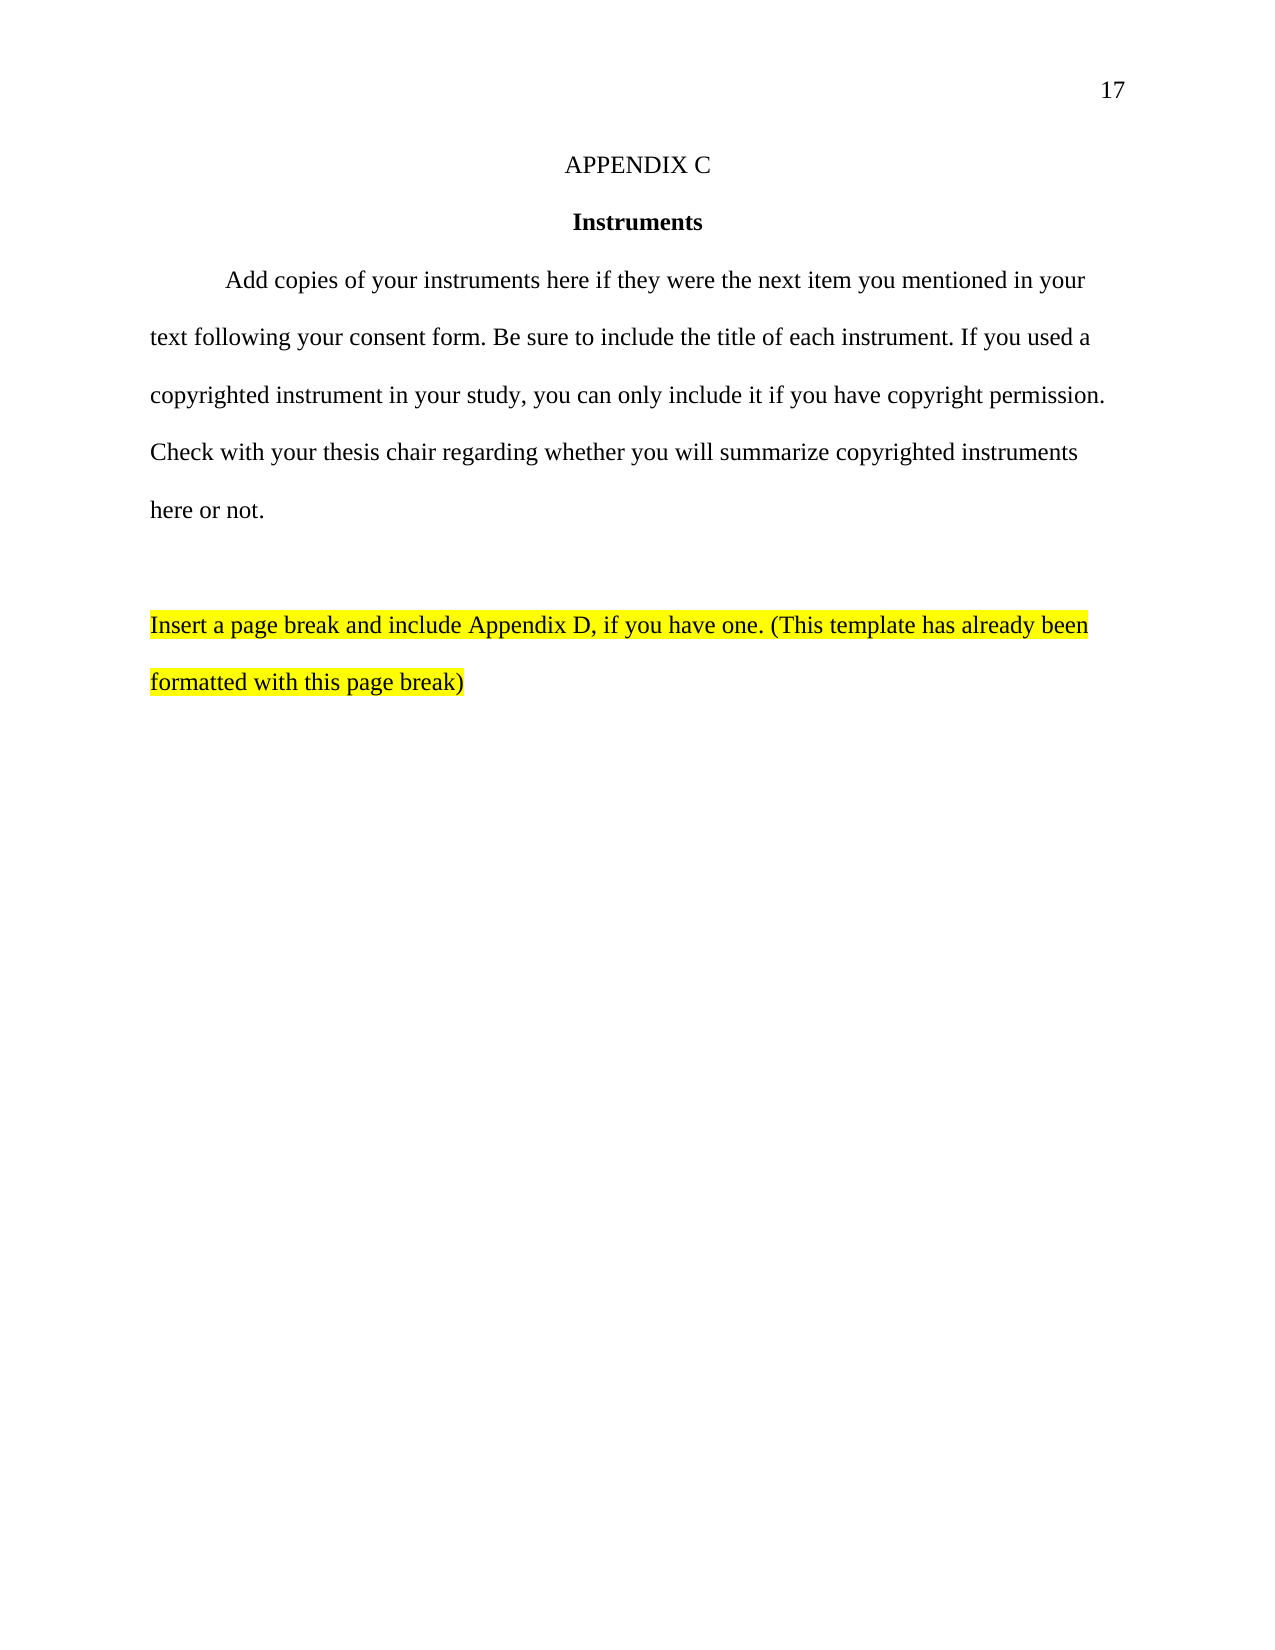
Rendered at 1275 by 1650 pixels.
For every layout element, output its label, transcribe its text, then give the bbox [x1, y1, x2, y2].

text Insert a page break and include Appendix D, if you have one. (This template has already been formatted with this page break) [150, 610, 1125, 696]
text Add copies of your instruments here if they were the next item you mentioned in your text following your consent form. Be sure to include the title of each instrument. If you used a copyrighted instrument in your study, you can only include it if you have copyright permission. Check with your thesis chair regarding whether you will summarize copyrighted instruments here or not. [150, 265, 1125, 524]
text APPENDIX C Instruments [150, 150, 1125, 236]
